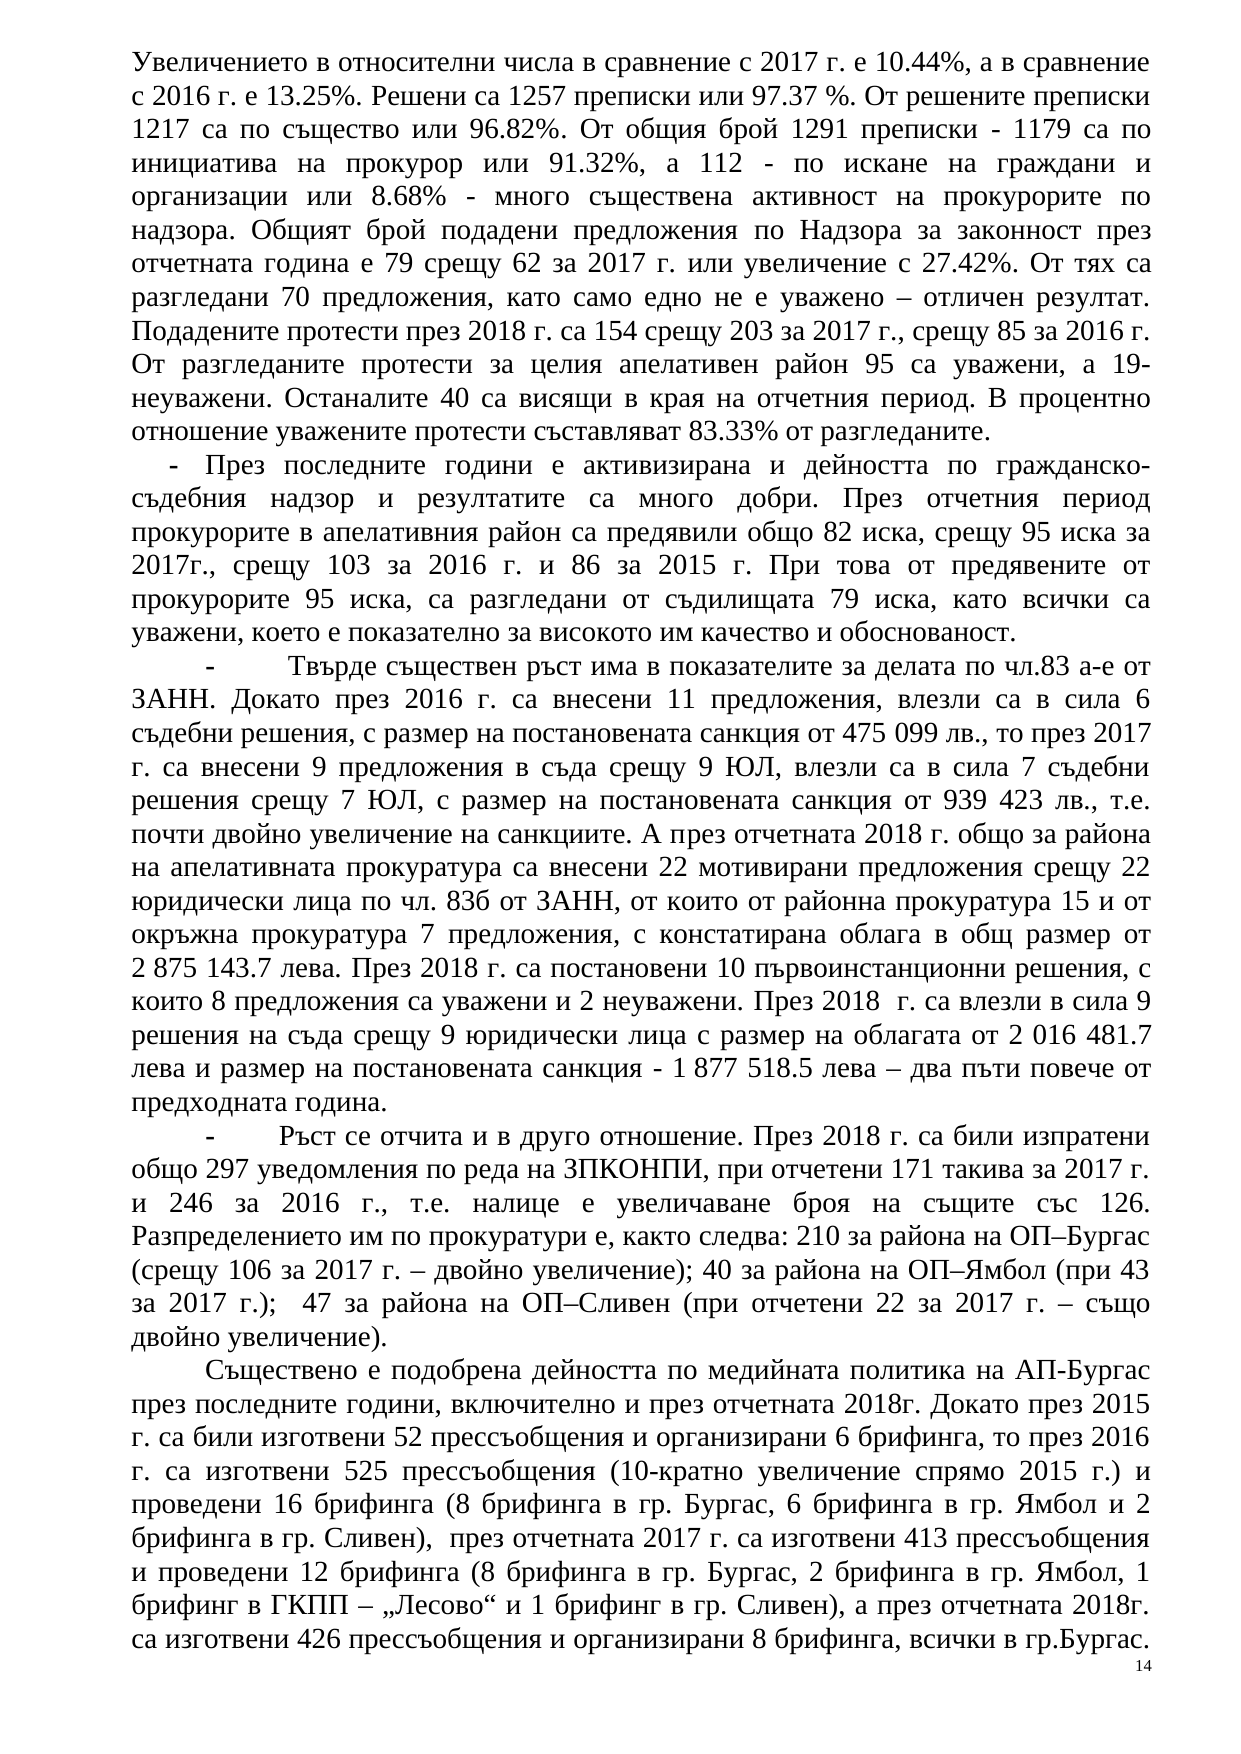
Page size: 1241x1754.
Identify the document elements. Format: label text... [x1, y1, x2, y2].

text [131, 1352, 1152, 1654]
list Твърде съществен ръст има в показателите за делата по чл.83 а-е от ЗАНН. Докато през 2016 г. са внесени 11 предложения, влезли са в сила 6 съдебни решения, с размер на постановената санкция от 475 099 лв., то през 2017 г. са внесени 9 предложения в съда срещу 9 ЮЛ, влезли са в сила 7 съдебни решения срещу 7 ЮЛ, с размер на постановената санкция от 939 423 лв., т.е. почти двойно увеличение на санкциите. А през отчетната 2018 г. общо за района на апелативната прокуратура са внесени 22 мотивирани предложения срещу 22 юридически лица по чл. 83б от ЗАНН, от които от районна прокуратура 15 и от окръжна прокуратура 7 предложения, с констатирана облага в общ размер от 2 875 143.7 лева. През 2018 г. са постановени 10 първоинстанционни решения, с които 8 предложения са уважени и 2 неуважени. През 2018 г. са влезли в сила 9 решения на съда срещу 9 юридически лица с размер на облагата от 2 016 481.7 лева и размер на постановената санкция - 1 877 518.5 лева – два пъти повече от предходната година. [131, 648, 1152, 1118]
list През последните години е активизирана и дейността по гражданско-съдебния надзор и резултатите са много добри. През отчетния период прокурорите в апелативния район са предявили общо 82 иска, срещу 95 иска за 2017г., срещу 103 за 2016 г. и 86 за 2015 г. При това от предявените от прокурорите 95 иска, са разгледани от съдилищата 79 иска, като всички са уважени, което е показателно за високото им качество и обоснованост. [131, 447, 1152, 648]
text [131, 44, 1152, 447]
list Ръст се отчита и в друго отношение. През 2018 г. са били изпратени общо 297 уведомления по реда на ЗПКОНПИ, при отчетени 171 такива за 2017 г. и 246 за 2016 г., т.е. налице е увеличаване броя на същите със 126. Разпределението им по прокуратури е, както следва: 210 за района на ОП–Бургас (срещу 106 за 2017 г. – двойно увеличение); 40 за района на ОП–Ямбол (при 43 за 2017 г.); 47 за района на ОП–Сливен (при отчетени 22 за 2017 г. – също двойно увеличение). [131, 1118, 1152, 1352]
